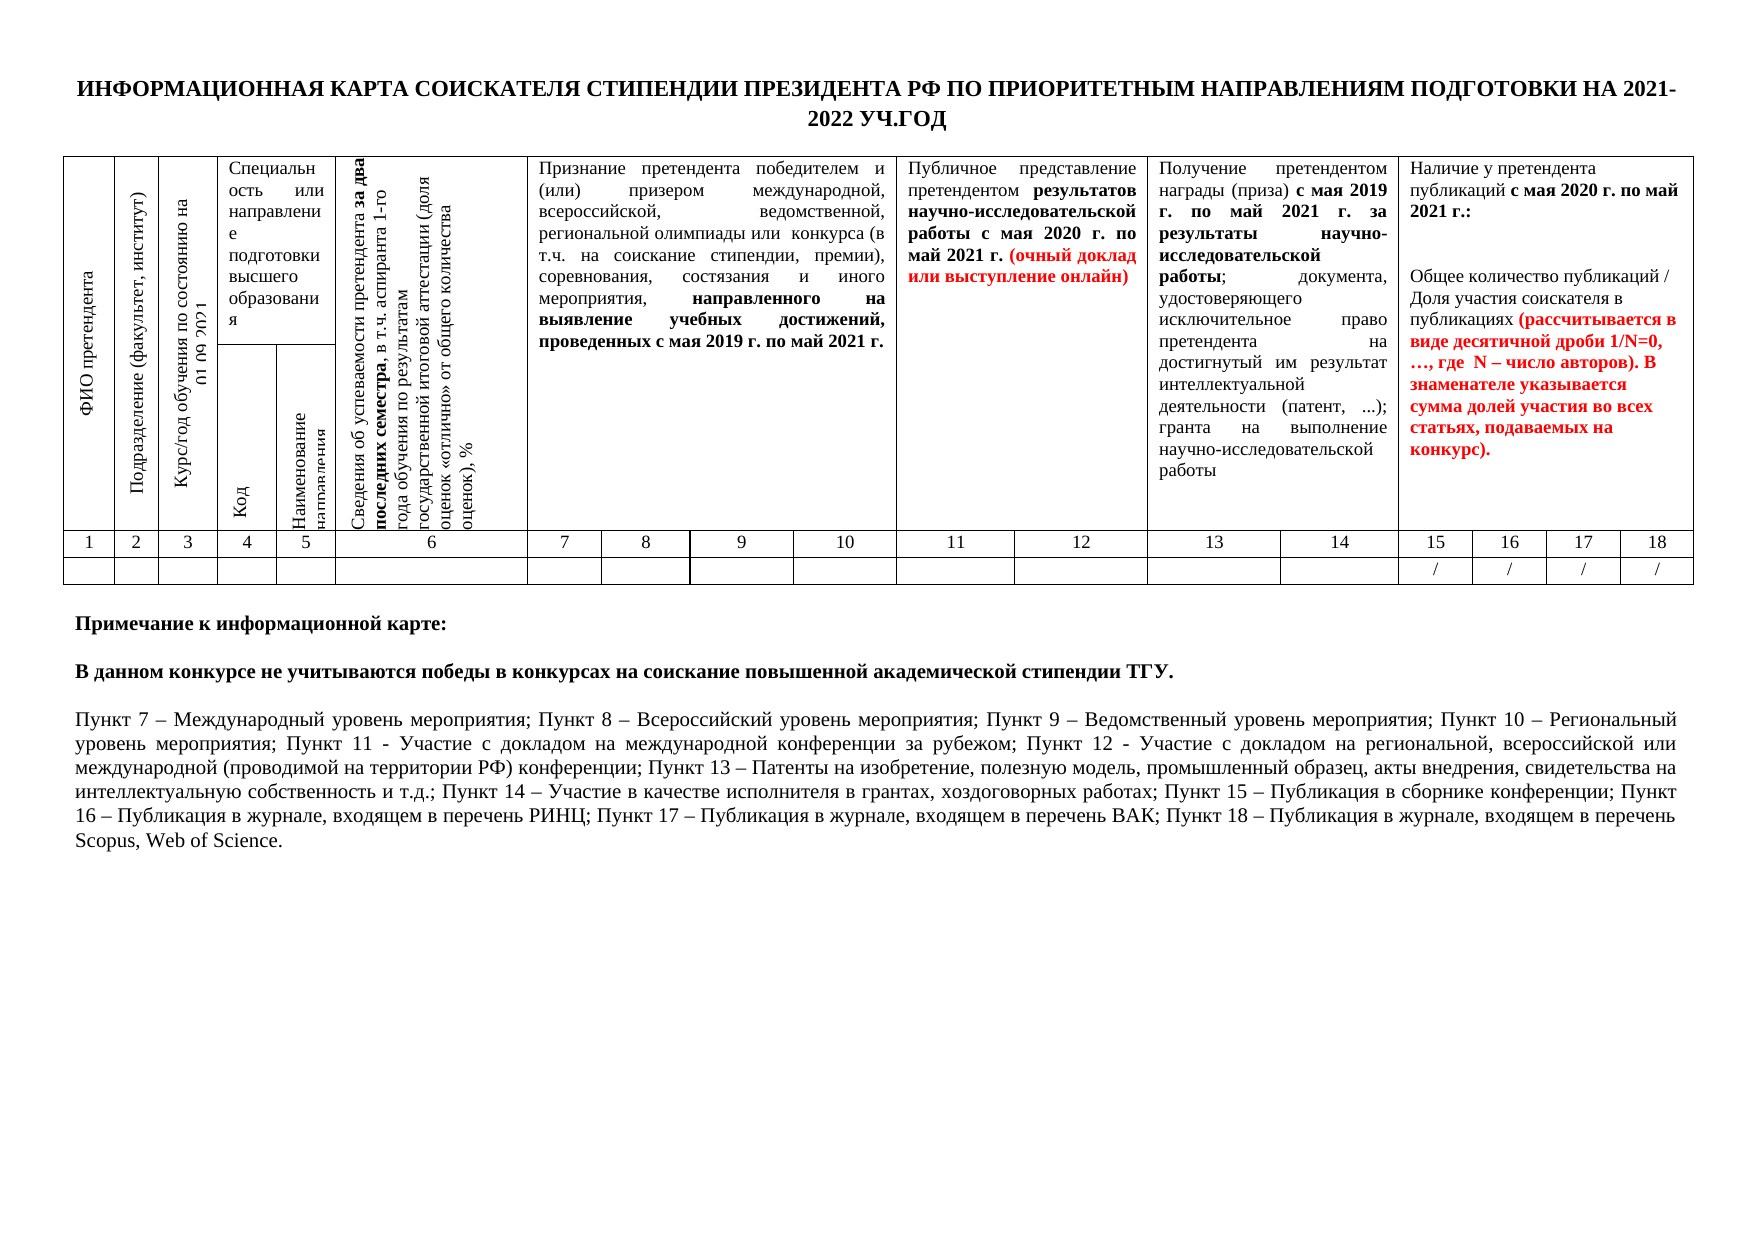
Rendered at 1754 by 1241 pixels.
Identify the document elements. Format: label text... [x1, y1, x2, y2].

table_header Курс/год обучения по состоянию на 01.09.2021 [159, 157, 217, 530]
table_cell [1015, 558, 1147, 583]
table_cell 18 [1621, 531, 1693, 557]
table_cell [528, 558, 601, 583]
table_cell 14 [1281, 531, 1398, 557]
table_cell [794, 558, 896, 583]
table_cell 3 [159, 531, 217, 557]
table_cell [1148, 558, 1280, 583]
table_cell / [1621, 558, 1693, 583]
table_header Публичное представление претендентом результатов научно-исследовательской работы с мая 2020 г. по май 2021 г. (очный доклад или выступление онлайн) [897, 157, 1147, 530]
table_header Получение претендентом награды (приза) с мая 2019 г. по май 2021 г. за результаты научно-исследовательской работы; документа, удостоверяющего исключительное право претендента на достигнутый им результат интеллектуальной деятельности (патент, ...); гранта на выполнение научно-исследовательской работы [1148, 157, 1398, 530]
table_cell 1 [64, 531, 114, 557]
table_cell 12 [1015, 531, 1147, 557]
table_cell / [1399, 558, 1472, 583]
text Пункт 7 – Международный уровень мероприятия; Пункт 8 – Всероссийский уровень мероприятия; Пункт 9 – Ведомственный уровень мероприятия; Пункт 10 – Региональный уровень мероприятия; Пункт 11 - Участие с докладом на международной конференции за рубежом; Пункт 12 - Участие с докладом на региональной, всероссийской или международной (проводимой на территории РФ) конференции; Пункт 13 – Патенты на изобретение, полезную модель, промышленный образец, акты внедрения, свидетельства на интеллектуальную собственность и т.д.; Пункт 14 – Участие в качестве исполнителя в грантах, хоздоговорных работах; Пункт 15 – Публикация в сборнике конференции; Пункт 16 – Публикация в журнале, входящем в перечень РИНЦ; Пункт 17 – Публикация в журнале, входящем в перечень ВАК; Пункт 18 – Публикация в журнале, входящем в перечень Scopus, Web of Science. [75, 707, 1679, 852]
table_cell 8 [602, 531, 689, 557]
table_cell 2 [115, 531, 158, 557]
table_cell 11 [897, 531, 1014, 557]
table_cell [1281, 558, 1398, 583]
table_cell [159, 558, 217, 583]
table_header Сведения об успеваемости претендента за два последних семестра, в т.ч. аспиранта 1-го года обучения по результатам государственной итоговой аттестации (доля оценок «отлично» от общего количества оценок), % [336, 157, 527, 530]
table_cell [897, 558, 1014, 583]
text В данном конкурсе не учитываются победы в конкурсах на соискание повышенной академической стипендии ТГУ. [75, 659, 1679, 683]
table_cell [691, 558, 793, 583]
text ИНФОРМАЦИОННАЯ КАРТА СОИСКАТЕЛЯ СТИПЕНДИИ ПРЕЗИДЕНТА РФ ПО ПРИОРИТЕТНЫМ НАПРАВЛЕНИЯМ ПОДГОТОВКИ НА 2021-2022 УЧ.ГОД [75, 75, 1679, 132]
table_cell [277, 558, 335, 583]
table_cell 4 [218, 531, 276, 557]
table_cell / [1473, 558, 1546, 583]
table_cell 10 [794, 531, 896, 557]
table_cell Код [218, 345, 276, 530]
table_header Специальность или направление подготовки высшего образования [218, 157, 335, 344]
table_cell 9 [691, 531, 793, 557]
table_header Подразделение (факультет, институт) [115, 157, 158, 530]
table_header ФИО претендента [64, 157, 114, 530]
table_cell [218, 558, 276, 583]
text Примечание к информационной карте: [75, 611, 1679, 635]
table_cell 5 [277, 531, 335, 557]
table_header Признание претендента победителем и (или) призером международной, всероссийской, ведомственной, региональной олимпиады или конкурса (в т.ч. на соискание стипендии, премии), соревнования, состязания и иного мероприятия, направленного на выявление учебных достижений, проведенных с мая 2019 г. по май 2021 г. [528, 157, 896, 530]
table_cell 17 [1547, 531, 1620, 557]
table_cell 13 [1148, 531, 1280, 557]
table_cell [602, 558, 689, 583]
table_cell 6 [336, 531, 527, 557]
table_header Наличие у претендента публикаций с мая 2020 г. по май 2021 г.: Общее количество публикаций / Доля участия соискателя в публикациях (рассчитывается в виде десятичной дроби 1/N=0,…, где N – число авторов). В знаменателе указывается сумма долей участия во всех статьях, подаваемых на конкурс). [1399, 157, 1693, 530]
table_cell 16 [1473, 531, 1546, 557]
table_cell [115, 558, 158, 583]
table_cell / [1547, 558, 1620, 583]
table_cell 7 [528, 531, 601, 557]
table_cell [64, 558, 114, 583]
table_cell 15 [1399, 531, 1472, 557]
table_cell Наименование направления [277, 345, 335, 530]
table_cell [336, 558, 527, 583]
